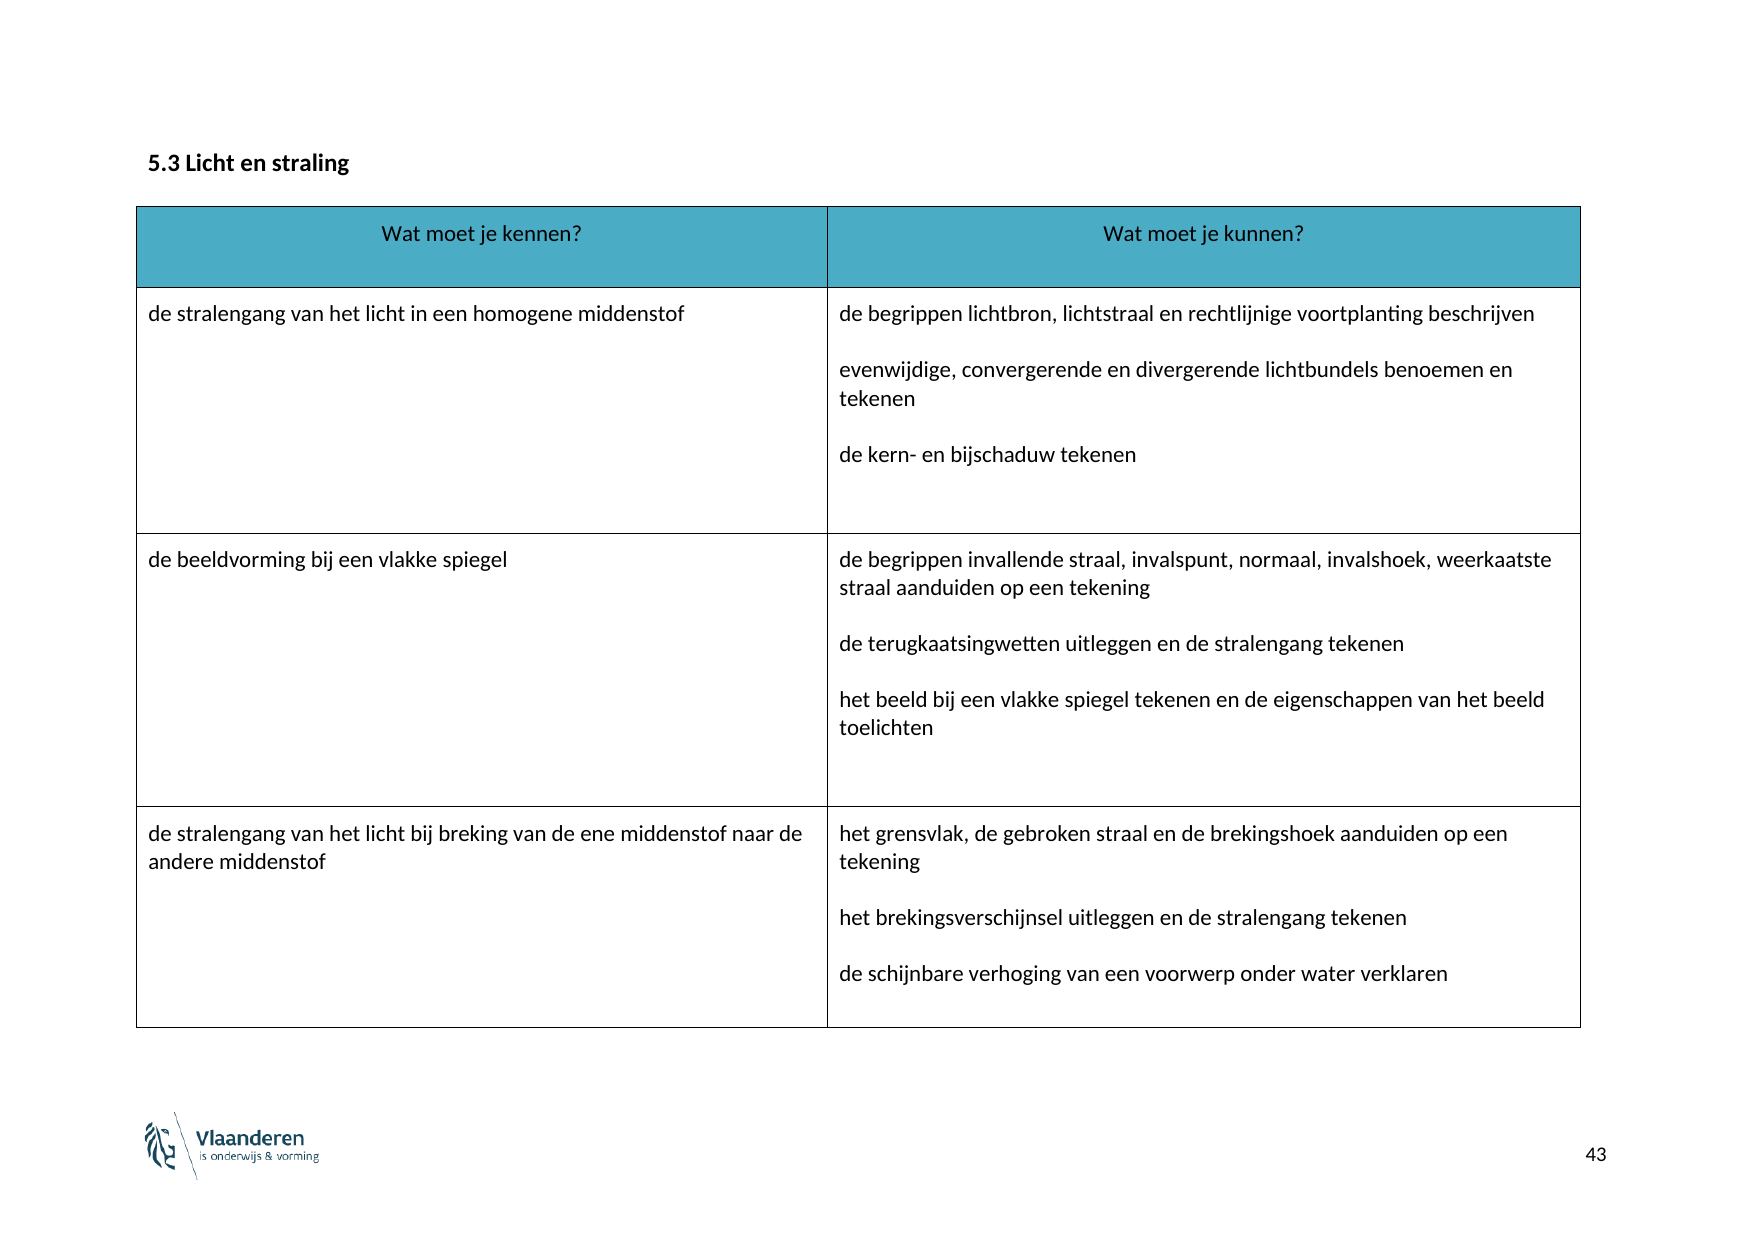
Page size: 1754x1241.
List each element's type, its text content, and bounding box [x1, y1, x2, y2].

table_cell de stralengang van het licht in een homogene middenstof [137, 288, 827, 532]
table_header Wat moet je kunnen? [828, 207, 1580, 287]
table_cell de begrippen invallende straal, invalspunt, normaal, invalshoek, weerkaatste straal aanduiden op een tekening de terugkaatsingwetten uitleggen en de stralengang tekenen het beeld bij een vlakke spiegel tekenen en de eigenschappen van het beeld toelichten [828, 534, 1580, 806]
table_cell de stralengang van het licht bij breking van de ene middenstof naar de andere middenstof [137, 807, 827, 1027]
table_cell de beeldvorming bij een vlakke spiegel [137, 534, 827, 806]
picture [144, 1112, 327, 1180]
table_header Wat moet je kennen? [137, 207, 827, 287]
text 5.3 Licht en straling [148, 148, 1606, 178]
table_cell de begrippen lichtbron, lichtstraal en rechtlijnige voortplanting beschrijven evenwijdige, convergerende en divergerende lichtbundels benoemen en tekenen de kern- en bijschaduw tekenen [828, 288, 1580, 532]
